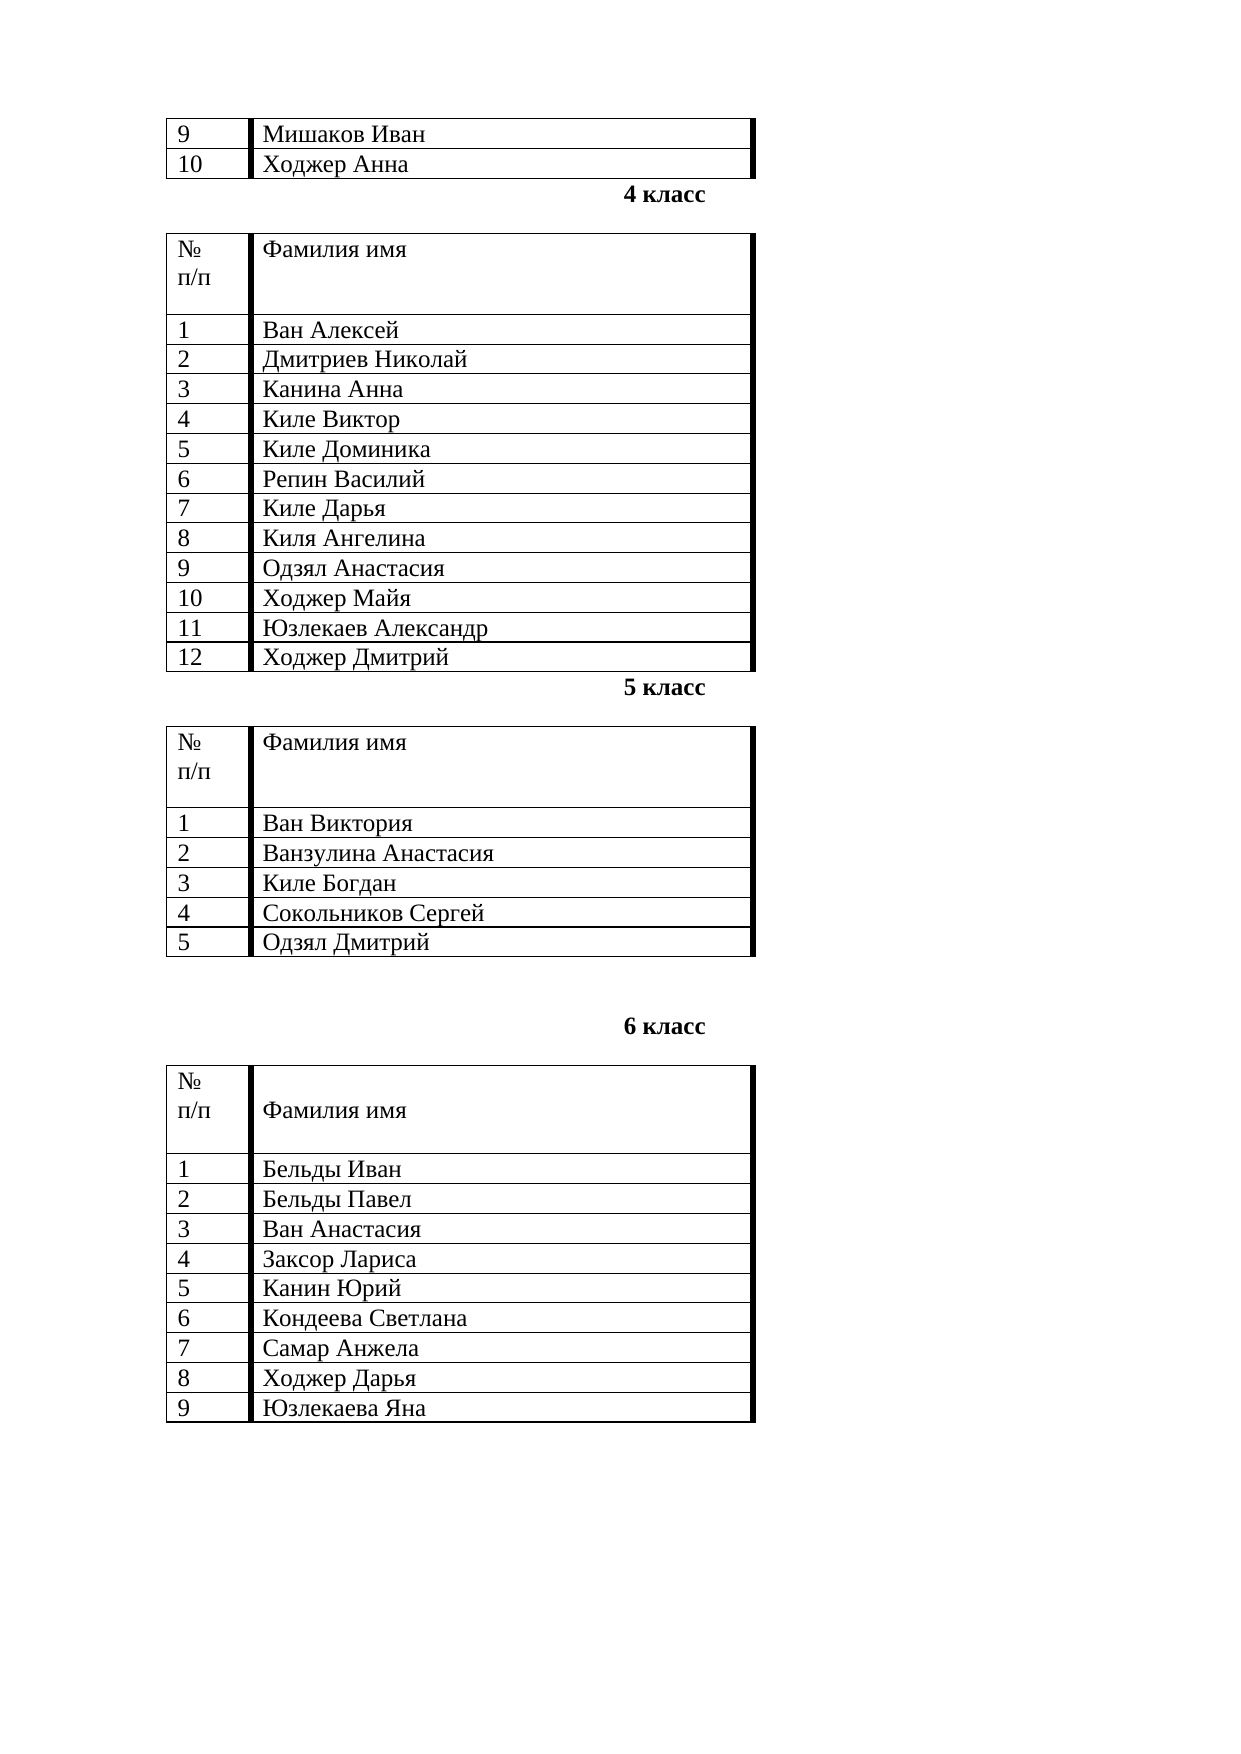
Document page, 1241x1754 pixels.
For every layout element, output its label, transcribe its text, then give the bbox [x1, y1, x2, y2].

table_cell 1 [167, 1154, 248, 1183]
table_cell Бельды Павел [254, 1184, 750, 1213]
table_cell 2 [167, 838, 248, 867]
table_cell 4 [167, 1244, 248, 1272]
table_cell 7 [167, 1333, 248, 1362]
table_cell Бельды Иван [254, 1154, 750, 1183]
table_cell 6 [167, 464, 248, 492]
table_header № п/п [167, 234, 248, 314]
table_cell Канина Анна [254, 374, 750, 403]
table_cell Ходжер Дарья [254, 1363, 750, 1392]
table_cell 7 [167, 494, 248, 522]
table_cell Ван Виктория [254, 808, 750, 837]
table_cell 6 [167, 1303, 248, 1332]
table_cell Ванзулина Анастасия [254, 838, 750, 867]
table_cell Мишаков Иван [254, 119, 750, 148]
table_cell 5 [167, 928, 248, 956]
table_cell Киля Ангелина [254, 523, 750, 552]
table_cell Юзлекаев Александр [254, 613, 750, 641]
table_cell Киле Дарья [254, 494, 750, 522]
table_cell 1 [167, 808, 248, 837]
table_cell 4 [167, 898, 248, 926]
table_cell Ходжер Анна [254, 149, 750, 178]
table_cell 3 [167, 868, 248, 897]
table_cell 9 [167, 1393, 248, 1421]
table_cell Одзял Анастасия [254, 553, 750, 582]
table_cell Киле Богдан [254, 868, 750, 897]
table_cell 2 [167, 345, 248, 373]
table_header Фамилия имя [254, 1066, 750, 1153]
table_cell Ван Алексей [254, 315, 750, 343]
table_cell Юзлекаева Яна [254, 1393, 750, 1421]
table_header Фамилия имя [254, 234, 750, 314]
table_cell Ходжер Дмитрий [254, 643, 750, 671]
table_cell 10 [167, 149, 248, 178]
table_header № п/п [167, 1066, 248, 1153]
table_cell 3 [167, 1214, 248, 1243]
table_cell Ходжер Майя [254, 583, 750, 612]
table_cell 8 [167, 1363, 248, 1392]
table_cell 9 [167, 553, 248, 582]
table_cell 12 [167, 643, 248, 671]
table_cell Одзял Дмитрий [254, 928, 750, 956]
table_cell Кондеева Светлана [254, 1303, 750, 1332]
table_cell Заксор Лариса [254, 1244, 750, 1272]
table_cell Канин Юрий [254, 1274, 750, 1302]
table_cell 2 [167, 1184, 248, 1213]
text 6 класс [177, 1011, 1152, 1040]
table_cell 9 [167, 119, 248, 148]
table_cell 11 [167, 613, 248, 641]
table_cell Самар Анжела [254, 1333, 750, 1362]
table_cell Репин Василий [254, 464, 750, 492]
table_header Фамилия имя [254, 727, 750, 807]
table_cell 5 [167, 434, 248, 463]
table_cell Сокольников Сергей [254, 898, 750, 926]
table_header № п/п [167, 727, 248, 807]
table_cell Киле Виктор [254, 404, 750, 433]
table_cell Киле Доминика [254, 434, 750, 463]
table_cell 5 [167, 1274, 248, 1302]
table_cell Дмитриев Николай [254, 345, 750, 373]
table_cell 4 [167, 404, 248, 433]
table_cell Ван Анастасия [254, 1214, 750, 1243]
text 4 класс [177, 179, 1152, 207]
table_cell 8 [167, 523, 248, 552]
table_cell 3 [167, 374, 248, 403]
table_cell 10 [167, 583, 248, 612]
text 5 класс [177, 672, 1152, 701]
table_cell 1 [167, 315, 248, 343]
